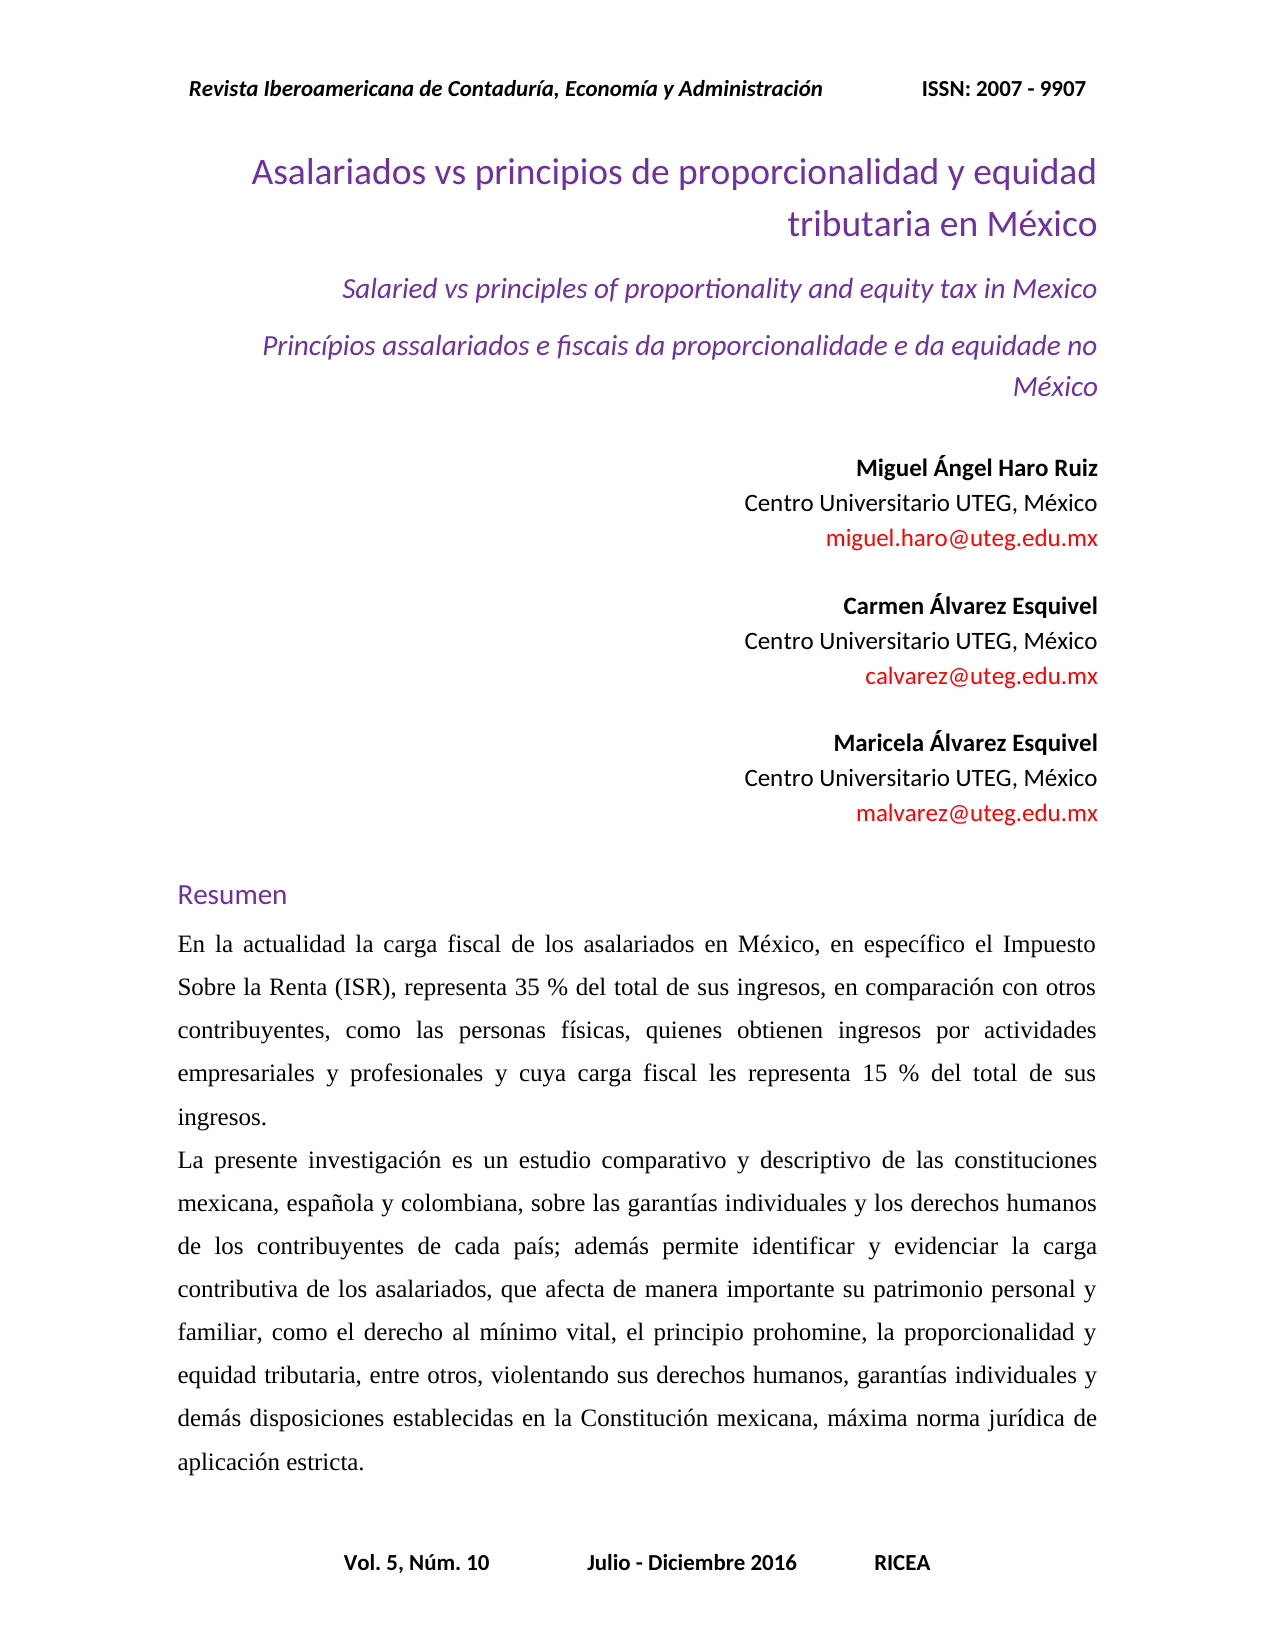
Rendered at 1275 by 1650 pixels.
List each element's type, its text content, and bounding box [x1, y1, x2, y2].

text Centro Universitario UTEG, México [177, 763, 1098, 793]
text Carmen Álvarez Esquivel [177, 590, 1098, 621]
text malvarez@uteg.edu.mx [177, 798, 1098, 828]
text Maricela Álvarez Esquivel [177, 728, 1098, 758]
text Centro Universitario UTEG, México [177, 487, 1098, 518]
text Centro Universitario UTEG, México [177, 625, 1098, 656]
text miguel.haro@uteg.edu.mx [177, 522, 1098, 553]
text Princípios assalariados e fiscais da proporcionalidade e da equidade no México [177, 327, 1098, 404]
text La presente investigación es un estudio comparativo y descriptivo de las constituciones mexicana, española y colombiana, sobre las garantías individuales y los derechos humanos de los contribuyentes de cada país; además permite identificar y evidenciar la carga contributiva de los asalariados, que afecta de manera importante su patrimonio personal y familiar, como el derecho al mínimo vital, el principio prohomine, la proporcionalidad y equidad tributaria, entre otros, violentando sus derechos humanos, garantías individuales y demás disposiciones establecidas en la Constitución mexicana, máxima norma jurídica de aplicación estricta. [177, 1145, 1098, 1475]
text Miguel Ángel Haro Ruiz [177, 452, 1098, 483]
text calvarez@uteg.edu.mx [177, 660, 1098, 691]
text En la actualidad la carga fiscal de los asalariados en México, en específico el Impuesto Sobre la Renta (ISR), representa 35 % del total de sus ingresos, en comparación con otros contribuyentes, como las personas físicas, quienes obtienen ingresos por actividades empresariales y profesionales y cuya carga fiscal les representa 15 % del total de sus ingresos. [177, 929, 1098, 1130]
text Resumen [177, 876, 1098, 911]
text Asalariados vs principios de proporcionalidad y equidad tributaria en México [177, 148, 1098, 246]
text Salaried vs principles of proportionality and equity tax in Mexico [177, 270, 1098, 305]
